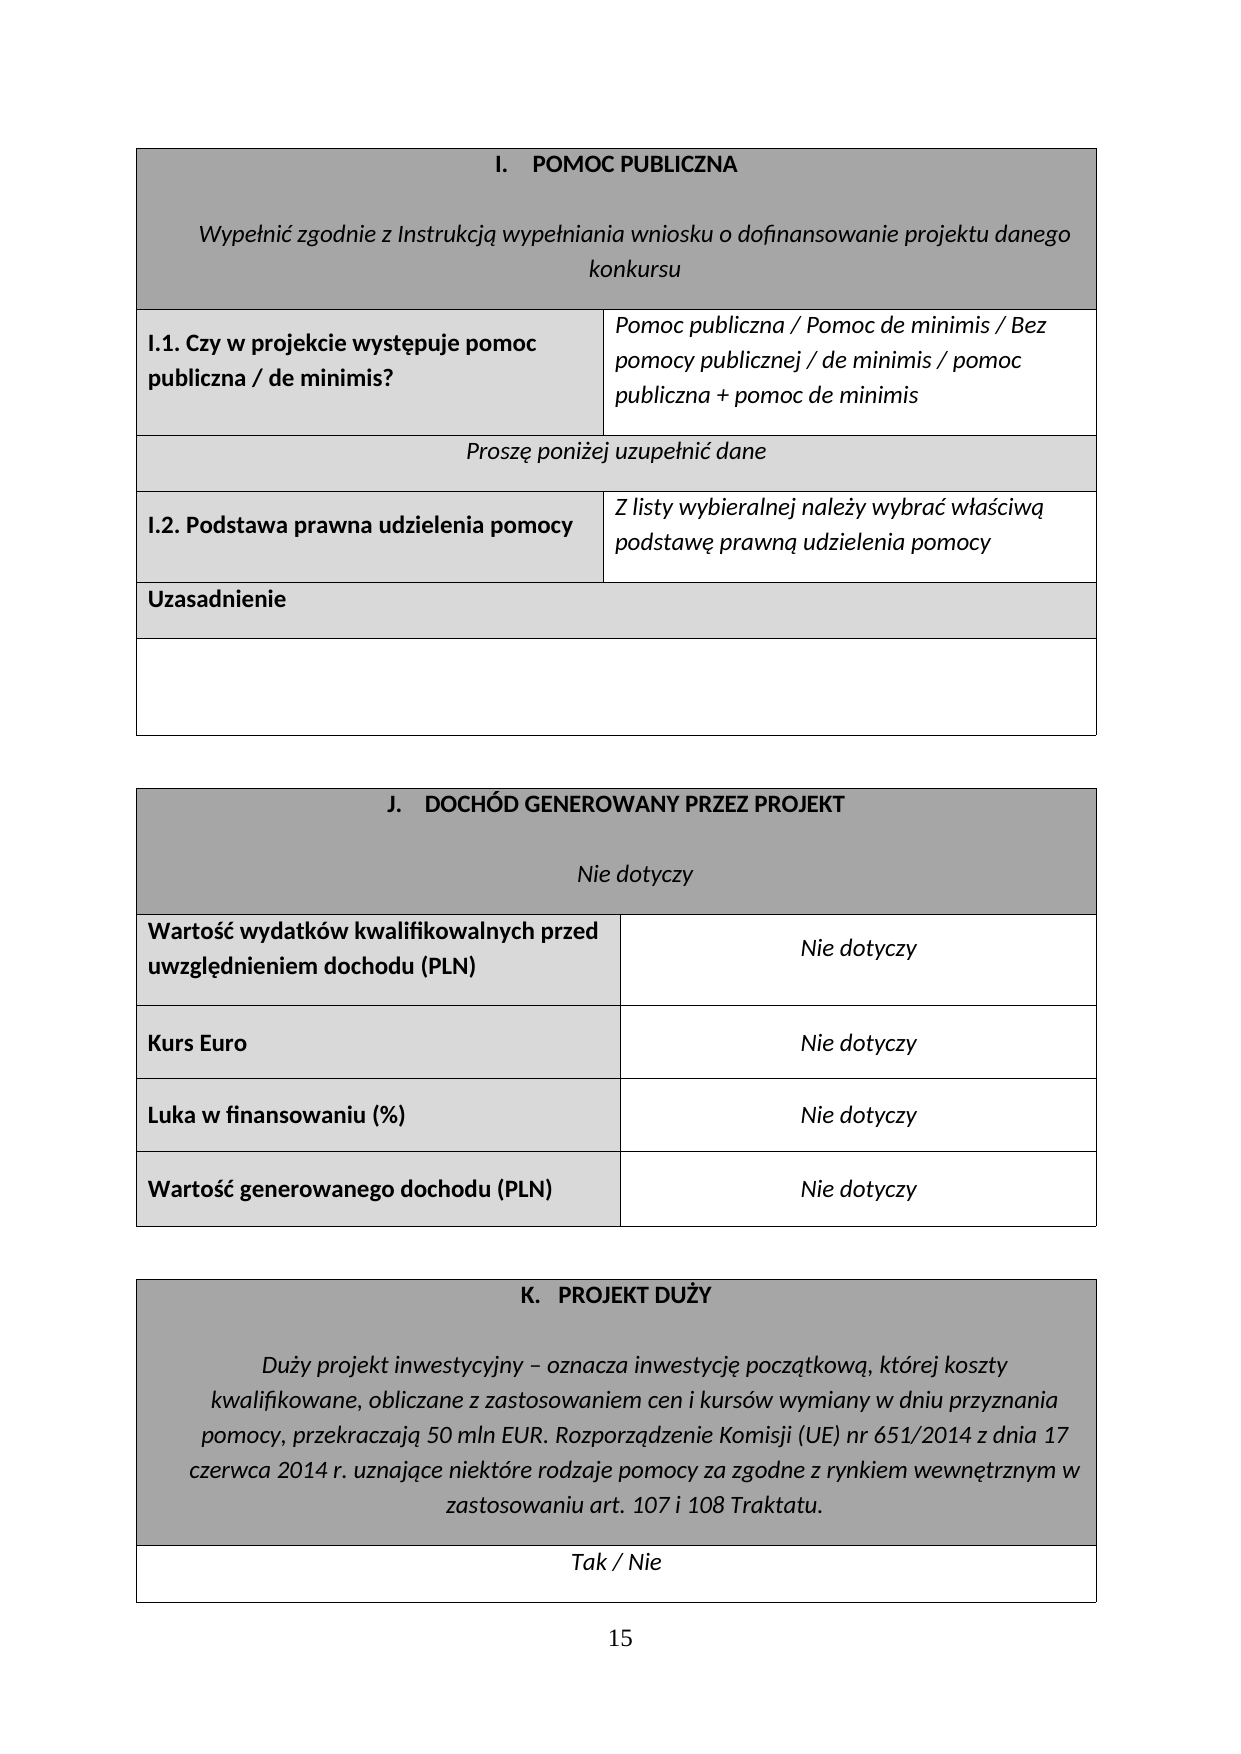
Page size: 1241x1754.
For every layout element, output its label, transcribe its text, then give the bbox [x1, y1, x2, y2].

table_cell Nie dotyczy [621, 1079, 1096, 1151]
table_cell Nie dotyczy [621, 1152, 1096, 1226]
table_cell Uzasadnienie [137, 583, 1096, 638]
table_cell Proszę poniżej uzupełnić dane [137, 436, 1096, 491]
table_cell Wartość wydatków kwalifikowalnych przed uwzględnieniem dochodu (PLN) [137, 915, 620, 1005]
table_cell Pomoc publiczna / Pomoc de minimis / Bez pomocy publicznej / de minimis / pomoc publiczna + pomoc de minimis [604, 310, 1096, 435]
table_cell Luka w finansowaniu (%) [137, 1079, 620, 1151]
table_cell I.1. Czy w projekcie występuje pomoc publiczna / de minimis? [137, 310, 603, 435]
table_header POMOC PUBLICZNA Wypełnić zgodnie z Instrukcją wypełniania wniosku o dofinansowanie projektu danego konkursu [137, 149, 1096, 309]
table_cell Z listy wybieralnej należy wybrać właściwą podstawę prawną udzielenia pomocy [604, 492, 1096, 582]
table_cell Wartość generowanego dochodu (PLN) [137, 1152, 620, 1226]
table_cell I.2. Podstawa prawna udzielenia pomocy [137, 492, 603, 582]
table_cell [137, 639, 1096, 734]
table_header DOCHÓD GENEROWANY PRZEZ PROJEKT Nie dotyczy [137, 789, 1096, 914]
table_header PROJEKT DUŻY Duży projekt inwestycyjny – oznacza inwestycję początkową, której koszty kwalifikowane, obliczane z zastosowaniem cen i kursów wymiany w dniu przyznania pomocy, przekraczają 50 mln EUR. Rozporządzenie Komisji (UE) nr 651/2014 z dnia 17 czerwca 2014 r. uznające niektóre rodzaje pomocy za zgodne z rynkiem wewnętrznym w zastosowaniu art. 107 i 108 Traktatu. [137, 1280, 1096, 1545]
table_cell Nie dotyczy [621, 915, 1096, 1005]
table_cell Kurs Euro [137, 1006, 620, 1078]
table_cell Tak / Nie [137, 1546, 1096, 1601]
table_cell Nie dotyczy [621, 1006, 1096, 1078]
